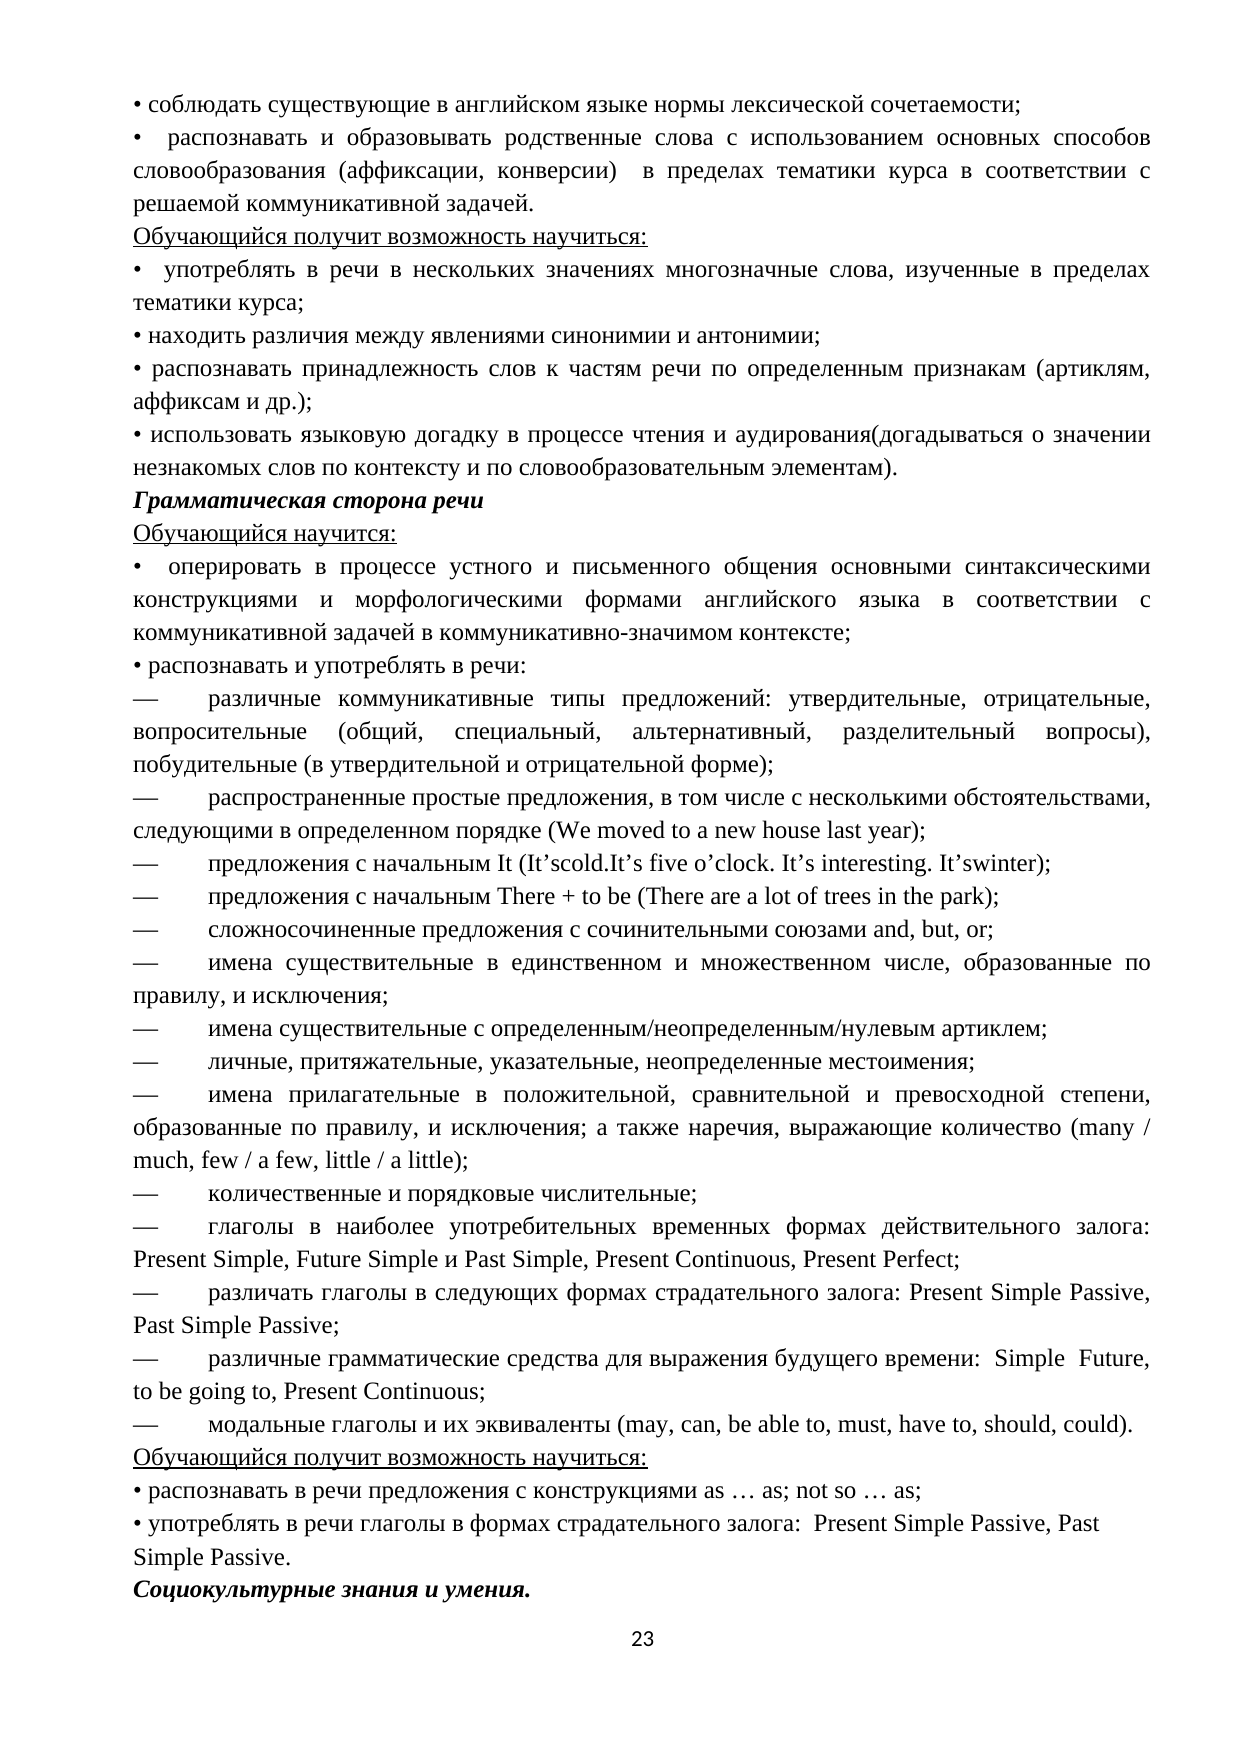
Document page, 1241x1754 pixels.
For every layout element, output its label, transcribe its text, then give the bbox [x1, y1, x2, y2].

text • распознавать принадлежность слов к частям речи по определенным признакам (артиклям, аффиксам и др.); [133, 353, 1152, 414]
text Обучающийся получит возможность научиться: [133, 221, 1152, 249]
text Обучающийся научится: [133, 518, 1152, 547]
text • находить различия между явлениями синонимии и антонимии; [133, 320, 1152, 348]
text — предложения с начальным There + to be (There are a lot of trees in the park); [133, 881, 1152, 910]
text Simple Passive. [133, 1542, 1152, 1570]
text • соблюдать существующие в английском языке нормы лексической сочетаемости; [133, 89, 1152, 117]
text Обучающийся получит возможность научиться: [133, 1442, 1152, 1471]
text • распознавать и образовывать родственные слова с использованием основных способов словообразования (аффиксации, конверсии) в пределах тематики курса в соответствии с решаемой коммуникативной задачей. [133, 122, 1152, 216]
text Социокультурные знания и умения. [133, 1574, 1152, 1603]
text — глаголы в наиболее употребительных временных формах действительного залога: Present Simple, Future Simple и Past Simple, Present Continuous, Present Perfect; [133, 1211, 1152, 1273]
text — различать глаголы в следующих формах страдательного залога: Present Simple Passive, Past Simple Passive; [133, 1277, 1152, 1339]
text — количественные и порядковые числительные; [133, 1178, 1152, 1207]
text — имена прилагательные в положительной, сравнительной и превосходной степени, образованные по правилу, и исключения; а также наречия, выражающие количество (many / much, few / a few, little / a little); [133, 1079, 1152, 1174]
text • распознавать в речи предложения с конструкциями as … as; not so … as; [133, 1476, 1152, 1504]
text • употреблять в речи в нескольких значениях многозначные слова, изученные в пределах тематики курса; [133, 254, 1152, 316]
text — модальные глаголы и их эквиваленты (may, can, be able to, must, have to, should, could). [133, 1409, 1152, 1438]
text • распознавать и употреблять в речи: [133, 650, 1152, 679]
text — имена существительные в единственном и множественном числе, образованные по правилу, и исключения; [133, 947, 1152, 1009]
text — распространенные простые предложения, в том числе с несколькими обстоятельствами, следующими в определенном порядке (We moved to a new house last year); [133, 782, 1152, 844]
text — сложносочиненные предложения с сочинительными союзами and, but, or; [133, 914, 1152, 943]
text — имена существительные c определенным/неопределенным/нулевым артиклем; [133, 1013, 1152, 1042]
text — личные, притяжательные, указательные, неопределенные местоимения; [133, 1046, 1152, 1075]
text — предложения с начальным It (It’scold.It’s five o’clock. It’s interesting. It’swinter); [133, 848, 1152, 877]
text • использовать языковую догадку в процессе чтения и аудирования(догадываться о значении незнакомых слов по контексту и по словообразовательным элементам). [133, 419, 1152, 481]
text • употреблять в речи глаголы в формах страдательного залога: Present Simple Passive, Past [133, 1508, 1152, 1537]
text Грамматическая сторона речи [133, 485, 1152, 514]
text — различные грамматические средства для выражения будущего времени: Simple Future, to be going to, Present Continuous; [133, 1343, 1152, 1405]
text — различные коммуникативные типы предложений: утвердительные, отрицательные, вопросительные (общий, специальный, альтернативный, разделительный вопросы), побудительные (в утвердительной и отрицательной форме); [133, 683, 1152, 778]
text • оперировать в процессе устного и письменного общения основными синтаксическими конструкциями и морфологическими формами английского языка в соответствии с коммуникативной задачей в коммуникативно-значимом контексте; [133, 551, 1152, 646]
